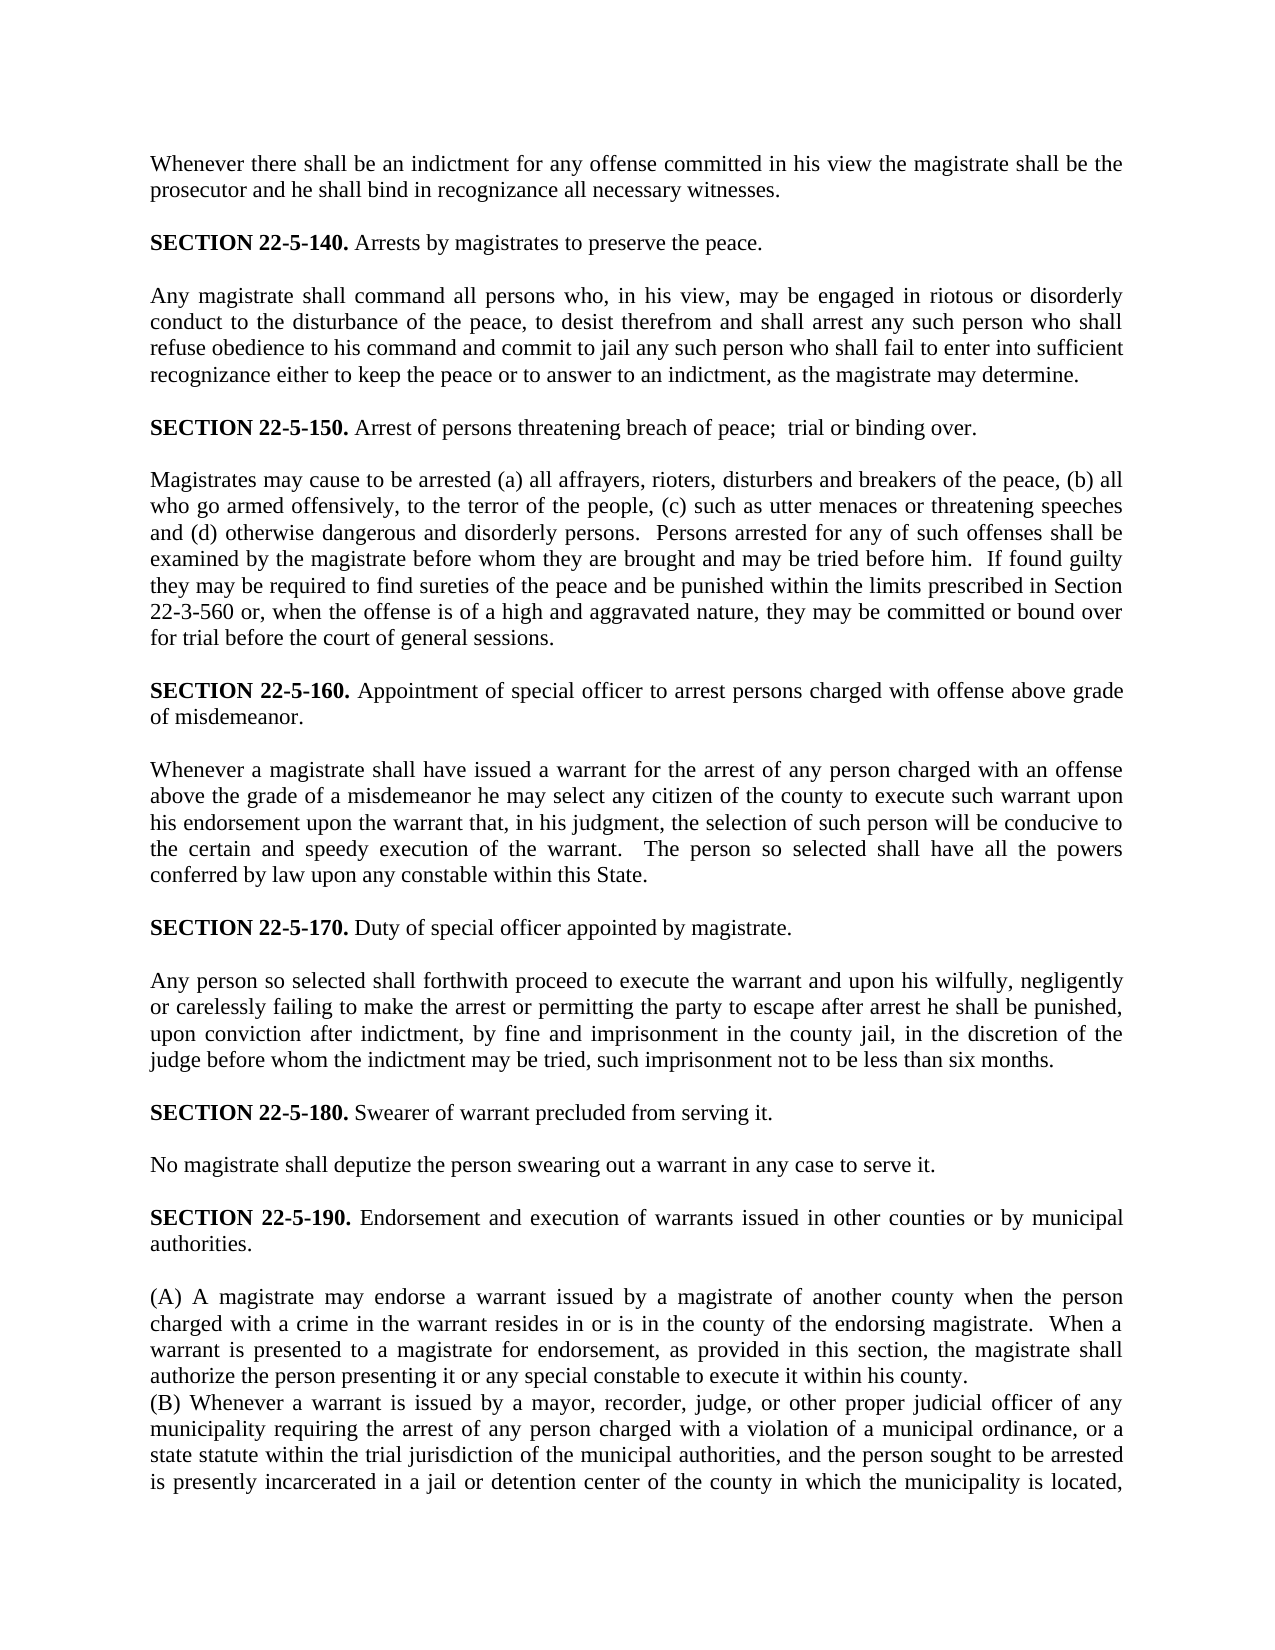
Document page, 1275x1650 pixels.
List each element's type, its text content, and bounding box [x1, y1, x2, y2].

text SECTION 22-5-180. Swearer of warrant precluded from serving it. [150, 1099, 1125, 1125]
text SECTION 22-5-190. Endorsement and execution of warrants issued in other counties or by municipal authorities. [150, 1204, 1125, 1257]
text SECTION 22-5-160. Appointment of special officer to arrest persons charged with offense above grade of misdemeanor. [150, 677, 1125, 730]
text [150, 1389, 1125, 1494]
text (A) A magistrate may endorse a warrant issued by a magistrate of another county when the person charged with a crime in the warrant resides in or is in the county of the endorsing magistrate. When a warrant is presented to a magistrate for endorsement, as provided in this section, the magistrate shall authorize the person presenting it or any special constable to execute it within his county. [150, 1283, 1125, 1389]
text SECTION 22-5-170. Duty of special officer appointed by magistrate. [150, 914, 1125, 941]
text Any person so selected shall forthwith proceed to execute the warrant and upon his wilfully, negligently or carelessly failing to make the arrest or permitting the party to escape after arrest he shall be punished, upon conviction after indictment, by fine and imprisonment in the county jail, in the discretion of the judge before whom the indictment may be tried, such imprisonment not to be less than six months. [150, 967, 1125, 1072]
text Any magistrate shall command all persons who, in his view, may be engaged in riotous or disorderly conduct to the disturbance of the peace, to desist therefrom and shall arrest any such person who shall refuse obedience to his command and commit to jail any such person who shall fail to enter into sufficient recognizance either to keep the peace or to answer to an indictment, as the magistrate may determine. [150, 282, 1125, 387]
text Magistrates may cause to be arrested (a) all affrayers, rioters, disturbers and breakers of the peace, (b) all who go armed offensively, to the terror of the people, (c) such as utter menaces or threatening speeches and (d) otherwise dangerous and disorderly persons. Persons arrested for any of such offenses shall be examined by the magistrate before whom they are brought and may be tried before him. If found guilty they may be required to find sureties of the peace and be punished within the limits prescribed in Section 22-3-560 or, when the offense is of a high and aggravated nature, they may be committed or bound over for trial before the court of general sessions. [150, 466, 1125, 651]
text SECTION 22-5-140. Arrests by magistrates to preserve the peace. [150, 229, 1125, 255]
text SECTION 22-5-150. Arrest of persons threatening breach of peace; trial or binding over. [150, 413, 1125, 440]
text Whenever there shall be an indictment for any offense committed in his view the magistrate shall be the prosecutor and he shall bind in recognizance all necessary witnesses. [150, 150, 1125, 203]
text Whenever a magistrate shall have issued a warrant for the arrest of any person charged with an offense above the grade of a misdemeanor he may select any citizen of the county to execute such warrant upon his endorsement upon the warrant that, in his judgment, the selection of such person will be conducive to the certain and speedy execution of the warrant. The person so selected shall have all the powers conferred by law upon any constable within this State. [150, 756, 1125, 888]
text No magistrate shall deputize the person swearing out a warrant in any case to serve it. [150, 1151, 1125, 1178]
